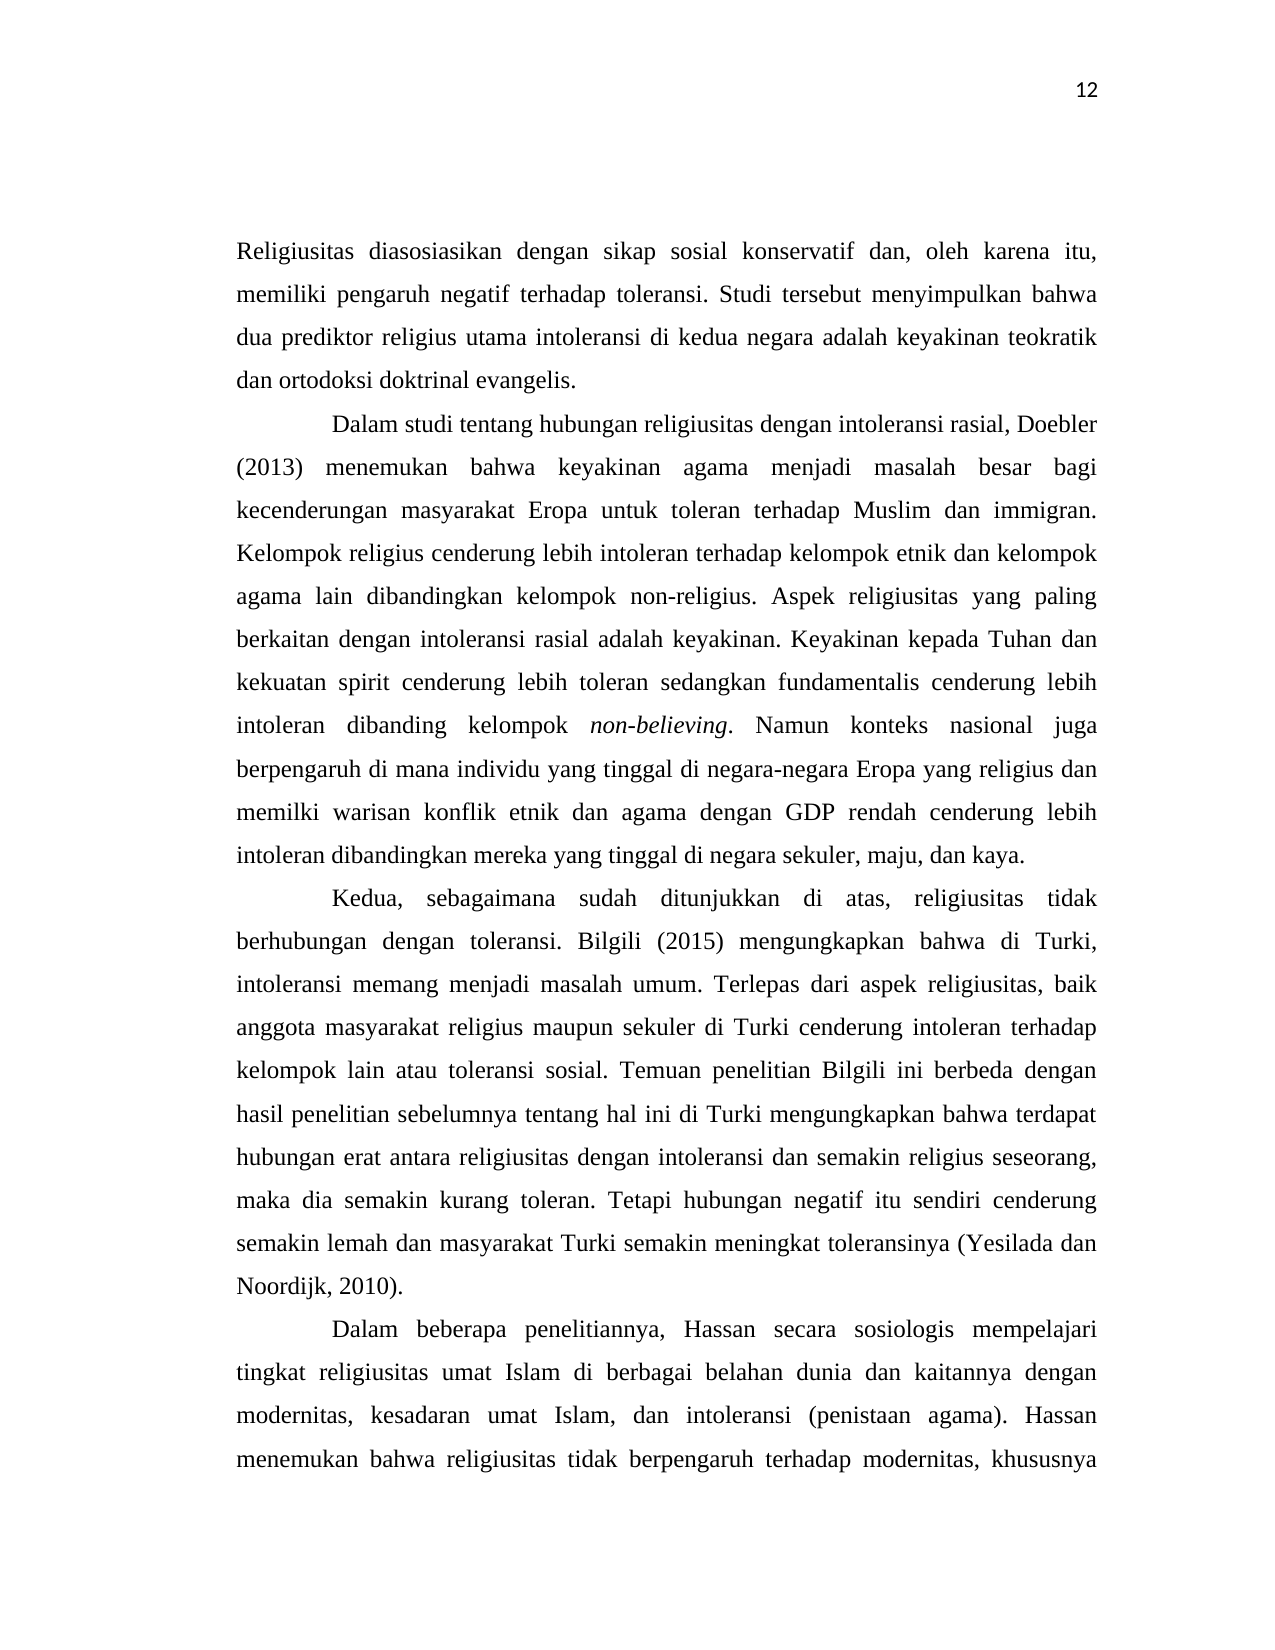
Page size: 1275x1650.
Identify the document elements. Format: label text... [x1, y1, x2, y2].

text Kedua, sebagaimana sudah ditunjukkan di atas, religiusitas tidak berhubungan dengan toleransi. Bilgili (2015) mengungkapkan bahwa di Turki, intoleransi memang menjadi masalah umum. Terlepas dari aspek religiusitas, baik anggota masyarakat religius maupun sekuler di Turki cenderung intoleran terhadap kelompok lain atau toleransi sosial. Temuan penelitian Bilgili ini berbeda dengan hasil penelitian sebelumnya tentang hal ini di Turki mengungkapkan bahwa terdapat hubungan erat antara religiusitas dengan intoleransi dan semakin religius seseorang, maka dia semakin kurang toleran. Tetapi hubungan negatif itu sendiri cenderung semakin lemah dan masyarakat Turki semakin meningkat toleransinya (Yesilada dan Noordijk, 2010). [236, 883, 1098, 1300]
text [236, 236, 1098, 394]
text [236, 1314, 1098, 1472]
text Dalam studi tentang hubungan religiusitas dengan intoleransi rasial, Doebler (2013) menemukan bahwa keyakinan agama menjadi masalah besar bagi kecenderungan masyarakat Eropa untuk toleran terhadap Muslim dan immigran. Kelompok religius cenderung lebih intoleran terhadap kelompok etnik dan kelompok agama lain dibandingkan kelompok non-religius. Aspek religiusitas yang paling berkaitan dengan intoleransi rasial adalah keyakinan. Keyakinan kepada Tuhan dan kekuatan spirit cenderung lebih toleran sedangkan fundamentalis cenderung lebih intoleran dibanding kelompok non-believing. Namun konteks nasional juga berpengaruh di mana individu yang tinggal di negara-negara Eropa yang religius dan memilki warisan konflik etnik dan agama dengan GDP rendah cenderung lebih intoleran dibandingkan mereka yang tinggal di negara sekuler, maju, dan kaya. [236, 409, 1098, 869]
